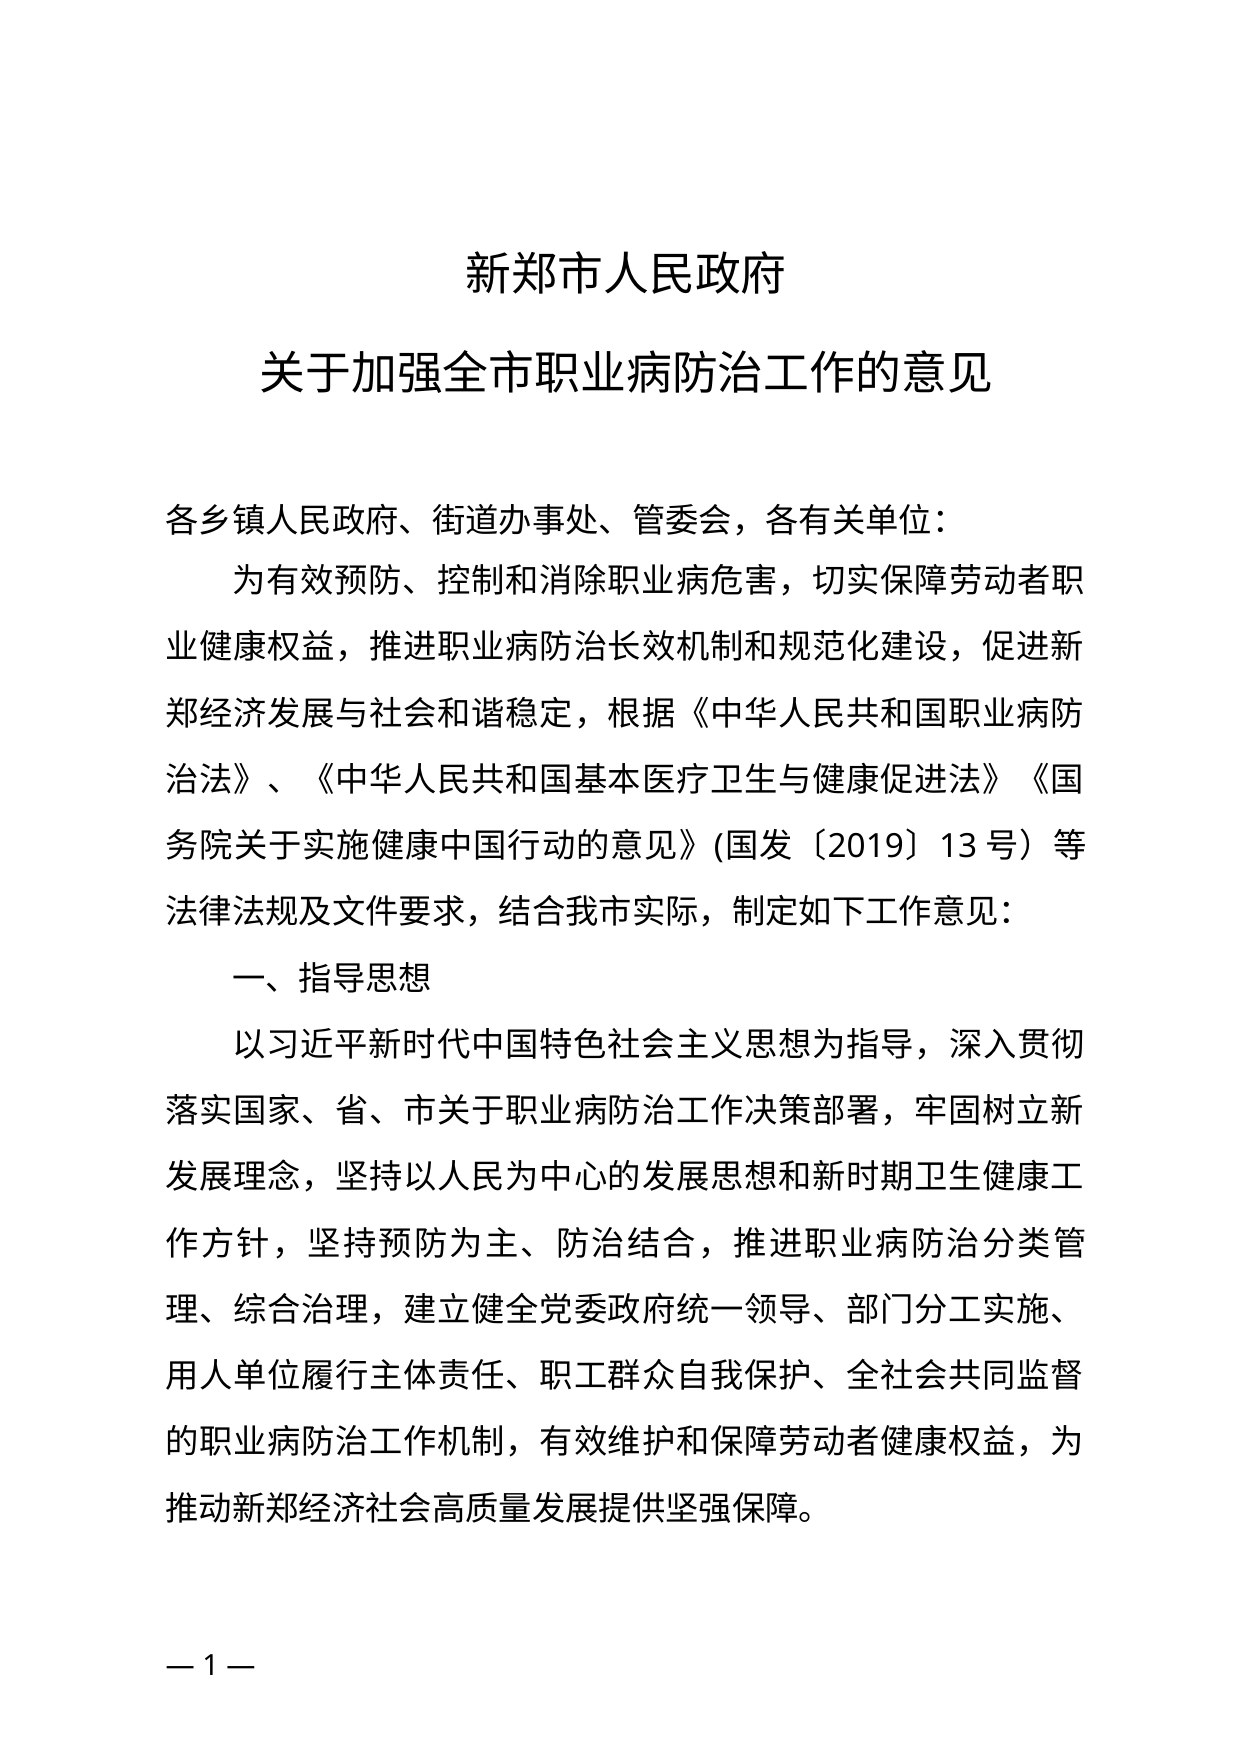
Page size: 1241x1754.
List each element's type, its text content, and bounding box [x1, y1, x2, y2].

text 关于加强全市职业病防治工作的意见 [165, 320, 1087, 419]
text 一、指导思想 [165, 942, 1087, 1008]
text 以习近平新时代中国特色社会主义思想为指导，深入贯彻落实国家、省、市关于职业病防治工作决策部署，牢固树立新发展理念，坚持以人民为中心的发展思想和新时期卫生健康工作方针，坚持预防为主、防治结合，推进职业病防治分类管理、综合治理，建立健全党委政府统一领导、部门分工实施、用人单位履行主体责任、职工群众自我保护、全社会共同监督的职业病防治工作机制，有效维护和保障劳动者健康权益，为推动新郑经济社会高质量发展提供坚强保障。 [165, 1008, 1087, 1538]
text 新郑市人民政府 [165, 220, 1087, 320]
text 各乡镇人民政府、街道办事处、管委会，各有关单位： [165, 485, 1087, 545]
text 为有效预防、控制和消除职业病危害，切实保障劳动者职业健康权益，推进职业病防治长效机制和规范化建设，促进新郑经济发展与社会和谐稳定，根据《中华人民共和国职业病防治法》、《中华人民共和国基本医疗卫生与健康促进法》《国务院关于实施健康中国行动的意见》(国发〔2019〕13号）等法律法规及文件要求，结合我市实际，制定如下工作意见： [165, 545, 1087, 942]
